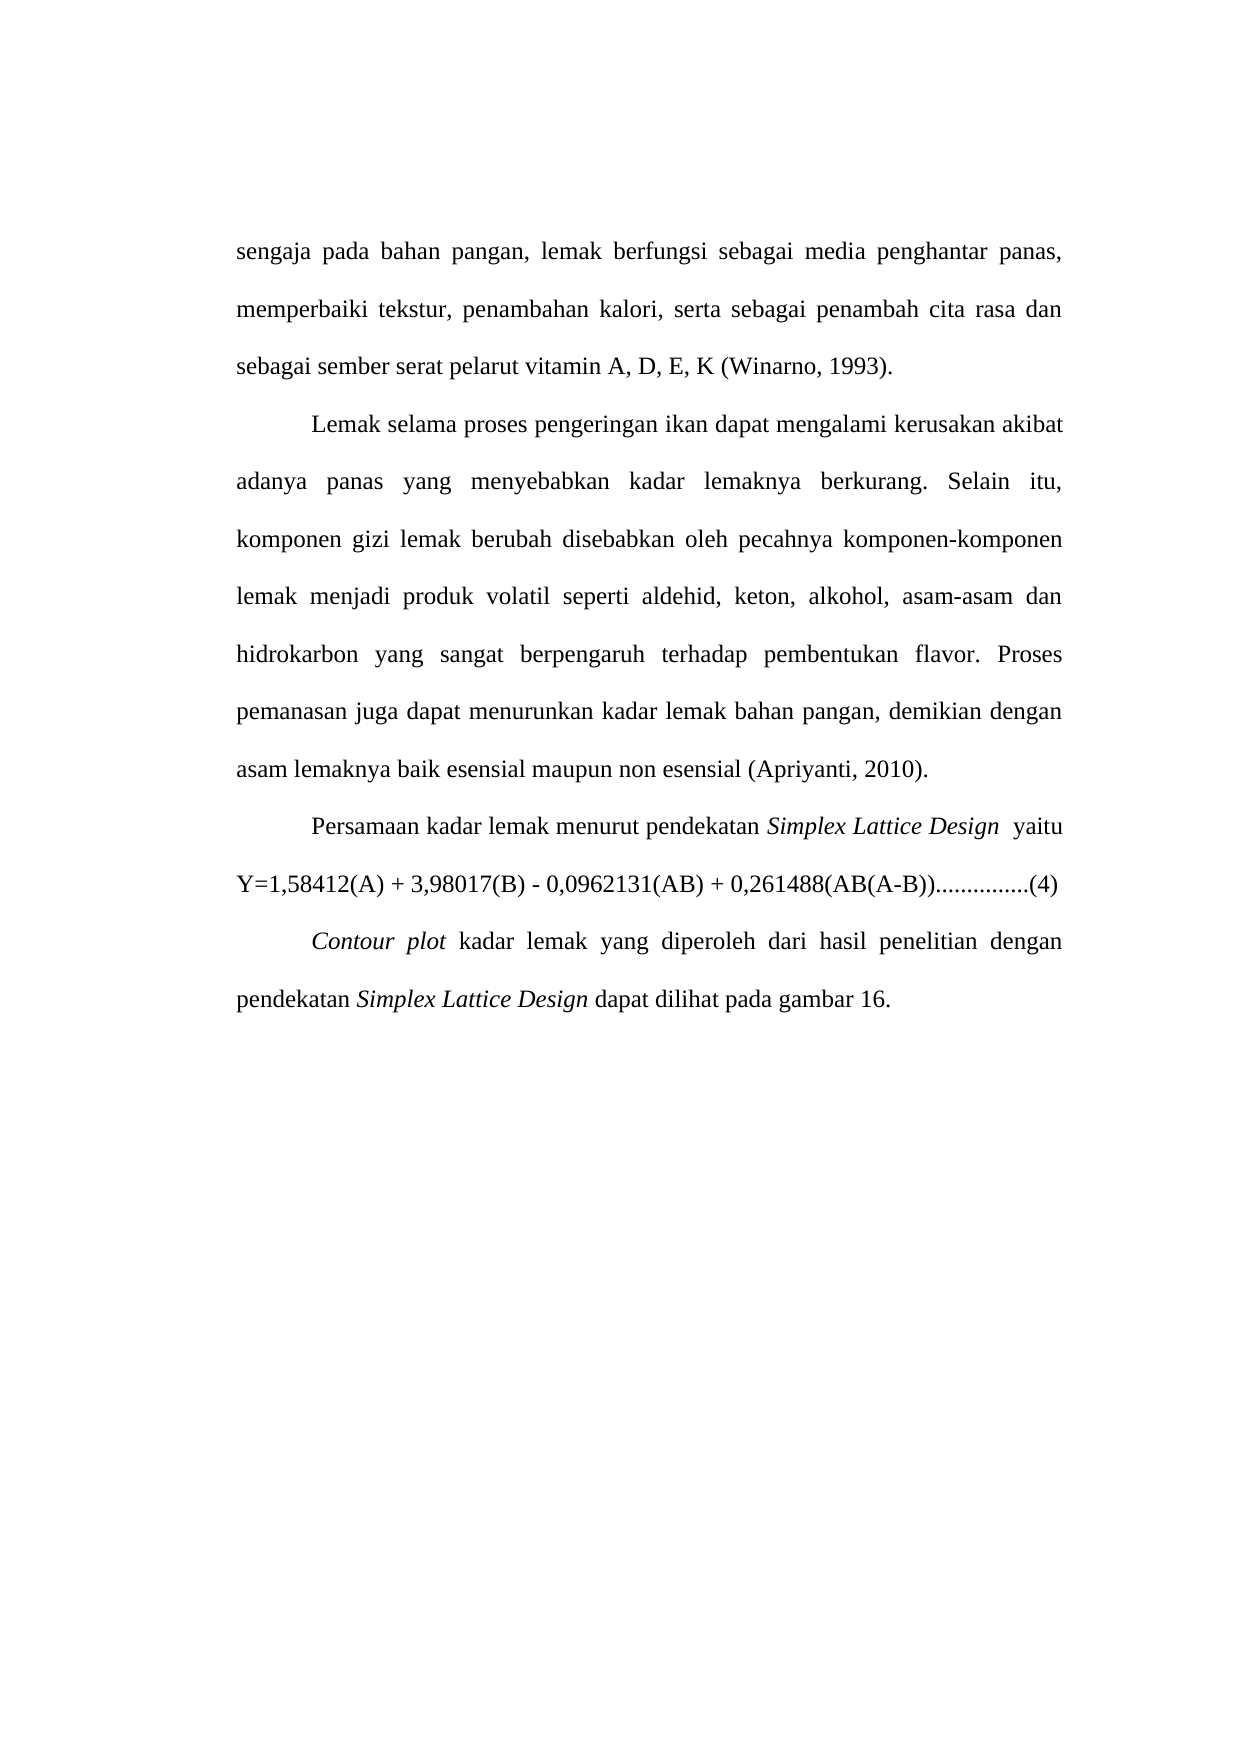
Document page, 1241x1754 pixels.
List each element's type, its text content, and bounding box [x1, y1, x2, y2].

text Lemak selama proses pengeringan ikan dapat mengalami kerusakan akibat adanya panas yang menyebabkan kadar lemaknya berkurang. Selain itu, komponen gizi lemak berubah disebabkan oleh pecahnya komponen-komponen lemak menjadi produk volatil seperti aldehid, keton, alkohol, asam-asam dan hidrokarbon yang sangat berpengaruh terhadap pembentukan flavor. Proses pemanasan juga dapat menurunkan kadar lemak bahan pangan, demikian dengan asam lemaknya baik esensial maupun non esensial (Apriyanti, 2010). [236, 409, 1063, 782]
text Contour plot kadar lemak yang diperoleh dari hasil penelitian dengan pendekatan Simplex Lattice Design dapat dilihat pada gambar 16. [236, 926, 1063, 1012]
text Persamaan kadar lemak menurut pendekatan Simplex Lattice Design yaitu Y=1,58412(A) + 3,98017(B) - 0,0962131(AB) + 0,261488(AB(A-B))...............(4) [236, 811, 1063, 897]
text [236, 236, 1063, 380]
